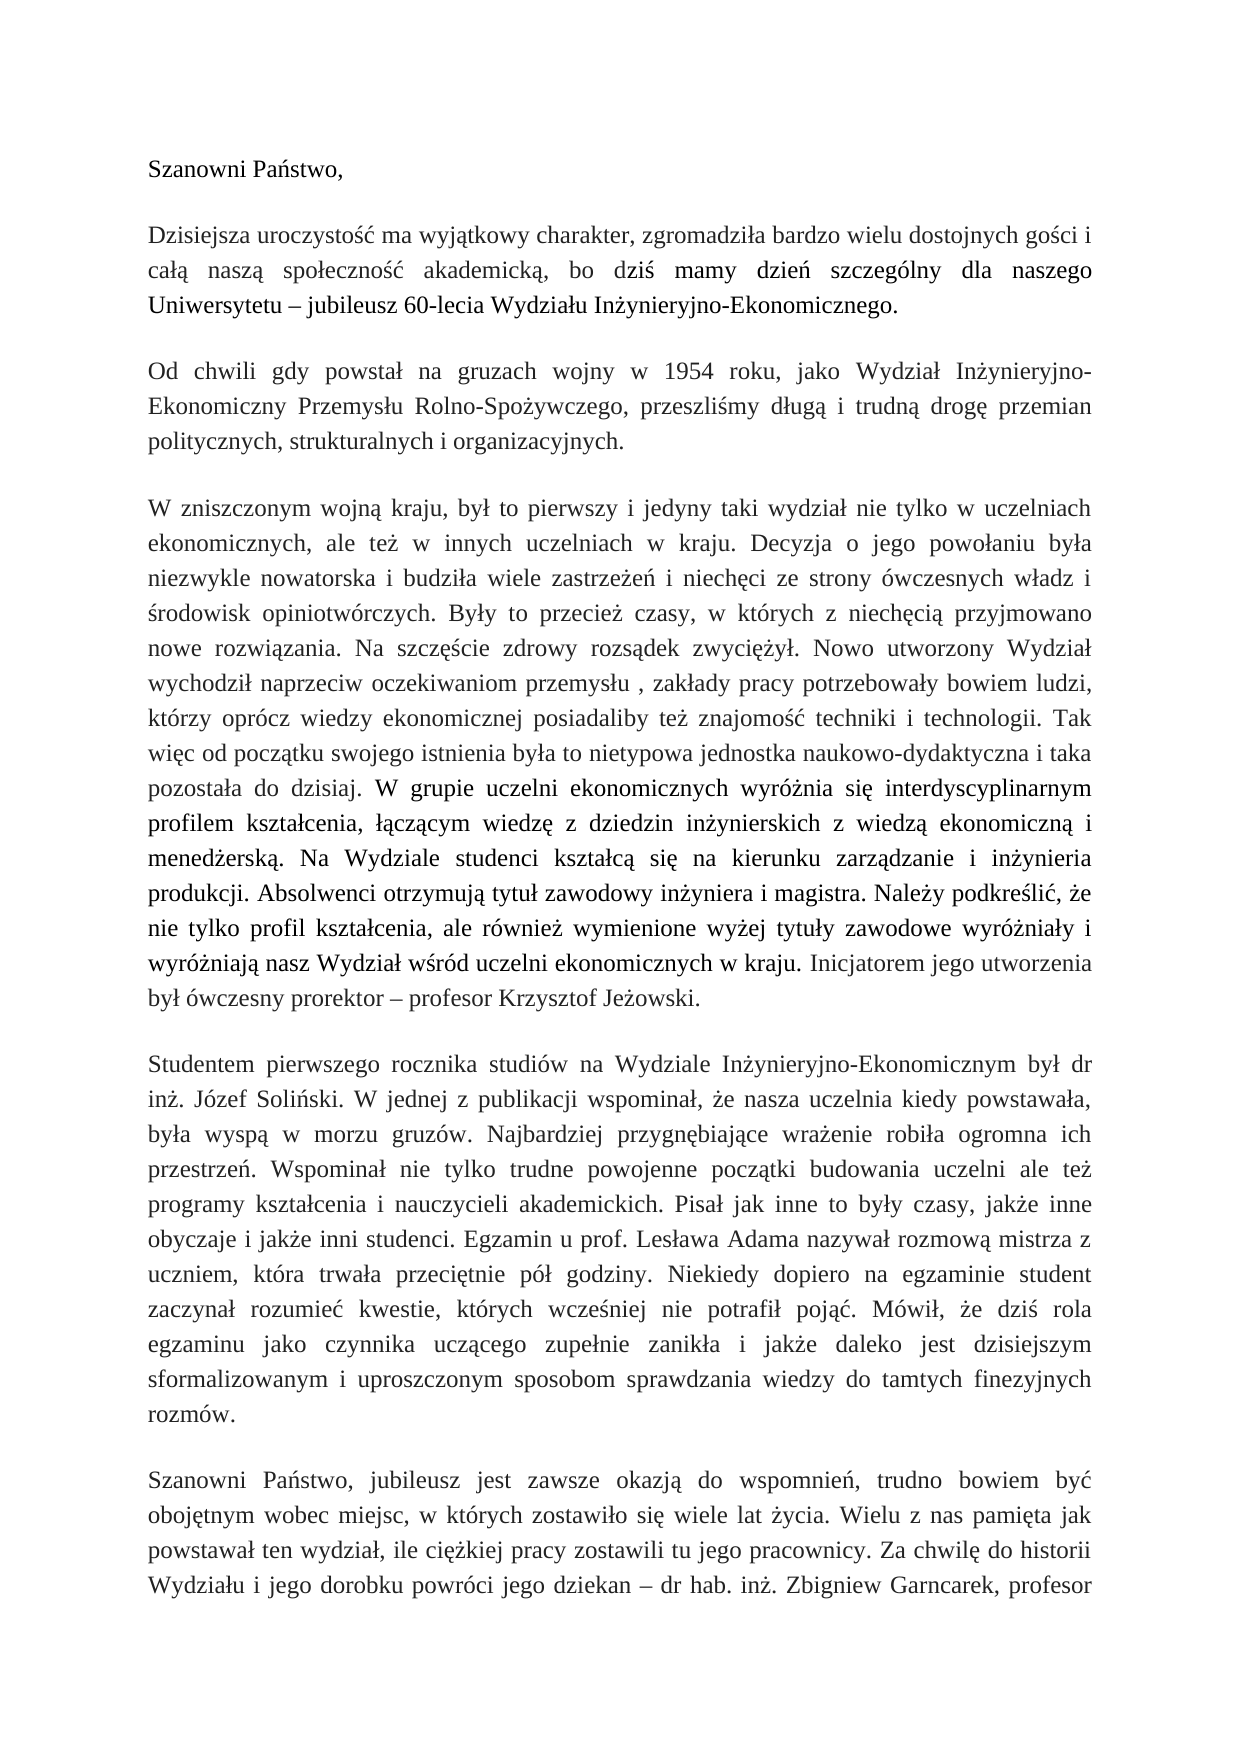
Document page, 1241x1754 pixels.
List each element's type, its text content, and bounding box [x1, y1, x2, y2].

text Studentem pierwszego rocznika studiów na Wydziale Inżynieryjno-Ekonomicznym był dr inż. Józef Soliński. W jednej z publikacji wspominał, że nasza uczelnia kiedy powstawała, była wyspą w morzu gruzów. Najbardziej przygnębiające wrażenie robiła ogromna ich przestrzeń. Wspominał nie tylko trudne powojenne początki budowania uczelni ale też programy kształcenia i nauczycieli akademickich. Pisał jak inne to były czasy, jakże inne obyczaje i jakże inni studenci. Egzamin u prof. Lesława Adama nazywał rozmową mistrza z uczniem, która trwała przeciętnie pół godziny. Niekiedy dopiero na egzaminie student zaczynał rozumieć kwestie, których wcześniej nie potrafił pojąć. Mówił, że dziś rola egzaminu jako czynnika uczącego zupełnie zanikła i jakże daleko jest dzisiejszym sformalizowanym i uproszczonym sposobom sprawdzania wiedzy do tamtych finezyjnych rozmów. [148, 1043, 1093, 1428]
text Dzisiejsza uroczystość ma wyjątkowy charakter, zgromadziła bardzo wielu dostojnych gości i całą naszą społeczność akademicką, bo dziś mamy dzień szczególny dla naszego Uniwersytetu – jubileusz 60-lecia Wydziału Inżynieryjno-Ekonomicznego. [148, 214, 1093, 319]
text Szanowni Państwo, [148, 148, 1093, 183]
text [148, 1459, 1093, 1599]
text W zniszczonym wojną kraju, był to pierwszy i jedyny taki wydział nie tylko w uczelniach ekonomicznych, ale też w innych uczelniach w kraju. Decyzja o jego powołaniu była niezwykle nowatorska i budziła wiele zastrzeżeń i niechęci ze strony ówczesnych władz i środowisk opiniotwórczych. Były to przecież czasy, w których z niechęcią przyjmowano nowe rozwiązania. Na szczęście zdrowy rozsądek zwyciężył. Nowo utworzony Wydział wychodził naprzeciw oczekiwaniom przemysłu , zakłady pracy potrzebowały bowiem ludzi, którzy oprócz wiedzy ekonomicznej posiadaliby też znajomość techniki i technologii. Tak więc od początku swojego istnienia była to nietypowa jednostka naukowo-dydaktyczna i taka pozostała do dzisiaj. W grupie uczelni ekonomicznych wyróżnia się interdyscyplinarnym profilem kształcenia, łączącym wiedzę z dziedzin inżynierskich z wiedzą ekonomiczną i menedżerską. Na Wydziale studenci kształcą się na kierunku zarządzanie i inżynieria produkcji. Absolwenci otrzymują tytuł zawodowy inżyniera i magistra. Należy podkreślić, że nie tylko profil kształcenia, ale również wymienione wyżej tytuły zawodowe wyróżniały i wyróżniają nasz Wydział wśród uczelni ekonomicznych w kraju. Inicjatorem jego utworzenia był ówczesny prorektor – profesor Krzysztof Jeżowski. [148, 486, 1093, 1011]
text Od chwili gdy powstał na gruzach wojny w 1954 roku, jako Wydział Inżynieryjno-Ekonomiczny Przemysłu Rolno-Spożywczego, przeszliśmy długą i trudną drogę przemian politycznych, strukturalnych i organizacyjnych. [148, 350, 1093, 455]
